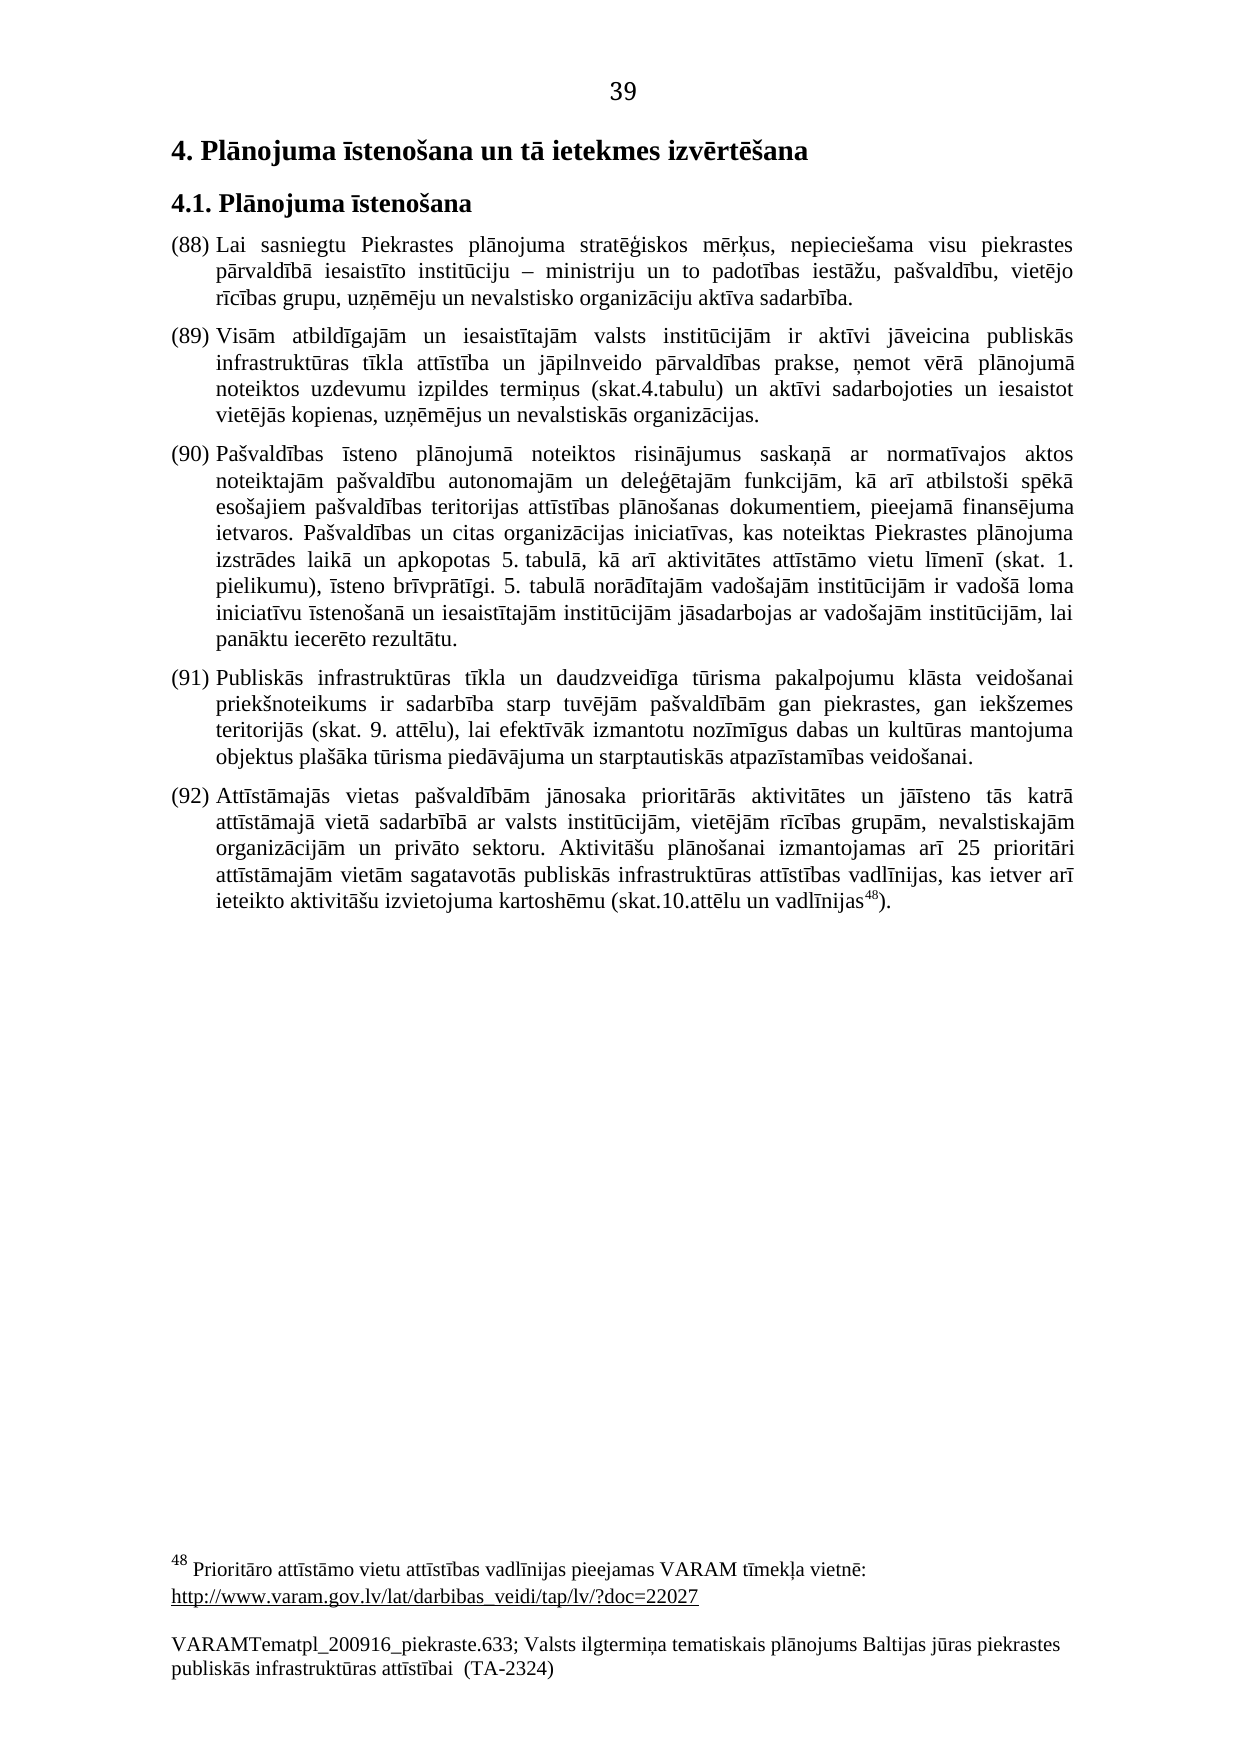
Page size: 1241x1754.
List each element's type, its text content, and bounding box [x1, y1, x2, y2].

list Visām atbildīgajām un iesaistītajām valsts institūcijām ir aktīvi jāveicina publiskās infrastruktūras tīkla attīstība un jāpilnveido pārvaldības prakse, ņemot vērā plānojumā noteiktos uzdevumu izpildes termiņus (skat.4.tabulu) un aktīvi sadarbojoties un iesaistot vietējās kopienas, uzņēmējus un nevalstiskās organizācijas. [171, 322, 1075, 428]
subtitle 4. Plānojuma īstenošana un tā ietekmes izvērtēšana [171, 133, 1075, 166]
list Pašvaldības īsteno plānojumā noteiktos risinājumus saskaņā ar normatīvajos aktos noteiktajām pašvaldību autonomajām un deleģētajām funkcijām, kā arī atbilstoši spēkā esošajiem pašvaldības teritorijas attīstības plānošanas dokumentiem, pieejamā finansējuma ietvaros. Pašvaldības un citas organizācijas iniciatīvas, kas noteiktas Piekrastes plānojuma izstrādes laikā un apkopotas 5. tabulā, kā arī aktivitātes attīstāmo vietu līmenī (skat. 1. pielikumu), īsteno brīvprātīgi. 5. tabulā norādītajām vadošajām institūcijām ir vadošā loma iniciatīvu īstenošanā un iesaistītajām institūcijām jāsadarbojas ar vadošajām institūcijām, lai panāktu iecerēto rezultātu. [171, 440, 1075, 651]
list Lai sasniegtu Piekrastes plānojuma stratēģiskos mērķus, nepieciešama visu piekrastes pārvaldībā iesaistīto institūciju – ministriju un to padotības iestāžu, pašvaldību, vietējo rīcības grupu, uzņēmēju un nevalstisko organizāciju aktīva sadarbība. [171, 231, 1075, 310]
list Attīstāmajās vietas pašvaldībām jānosaka prioritārās aktivitātes un jāīsteno tās katrā attīstāmajā vietā sadarbībā ar valsts institūcijām, vietējām rīcības grupām, nevalstiskajām organizācijām un privāto sektoru. Aktivitāšu plānošanai izmantojamas arī 25 prioritāri attīstāmajām vietām sagatavotās publiskās infrastruktūras attīstības vadlīnijas, kas ietver arī ieteikto aktivitāšu izvietojuma kartoshēmu (skat.10.attēlu un vadlīnijas). [171, 782, 1075, 913]
list Publiskās infrastruktūras tīkla un daudzveidīga tūrisma pakalpojumu klāsta veidošanai priekšnoteikums ir sadarbība starp tuvējām pašvaldībām gan piekrastes, gan iekšzemes teritorijās (skat. 9. attēlu), lai efektīvāk izmantotu nozīmīgus dabas un kultūras mantojuma objektus plašāka tūrisma piedāvājuma un starptautiskās atpazīstamības veidošanai. [171, 664, 1075, 769]
subtitle 4.1. Plānojuma īstenošana [171, 187, 1077, 218]
